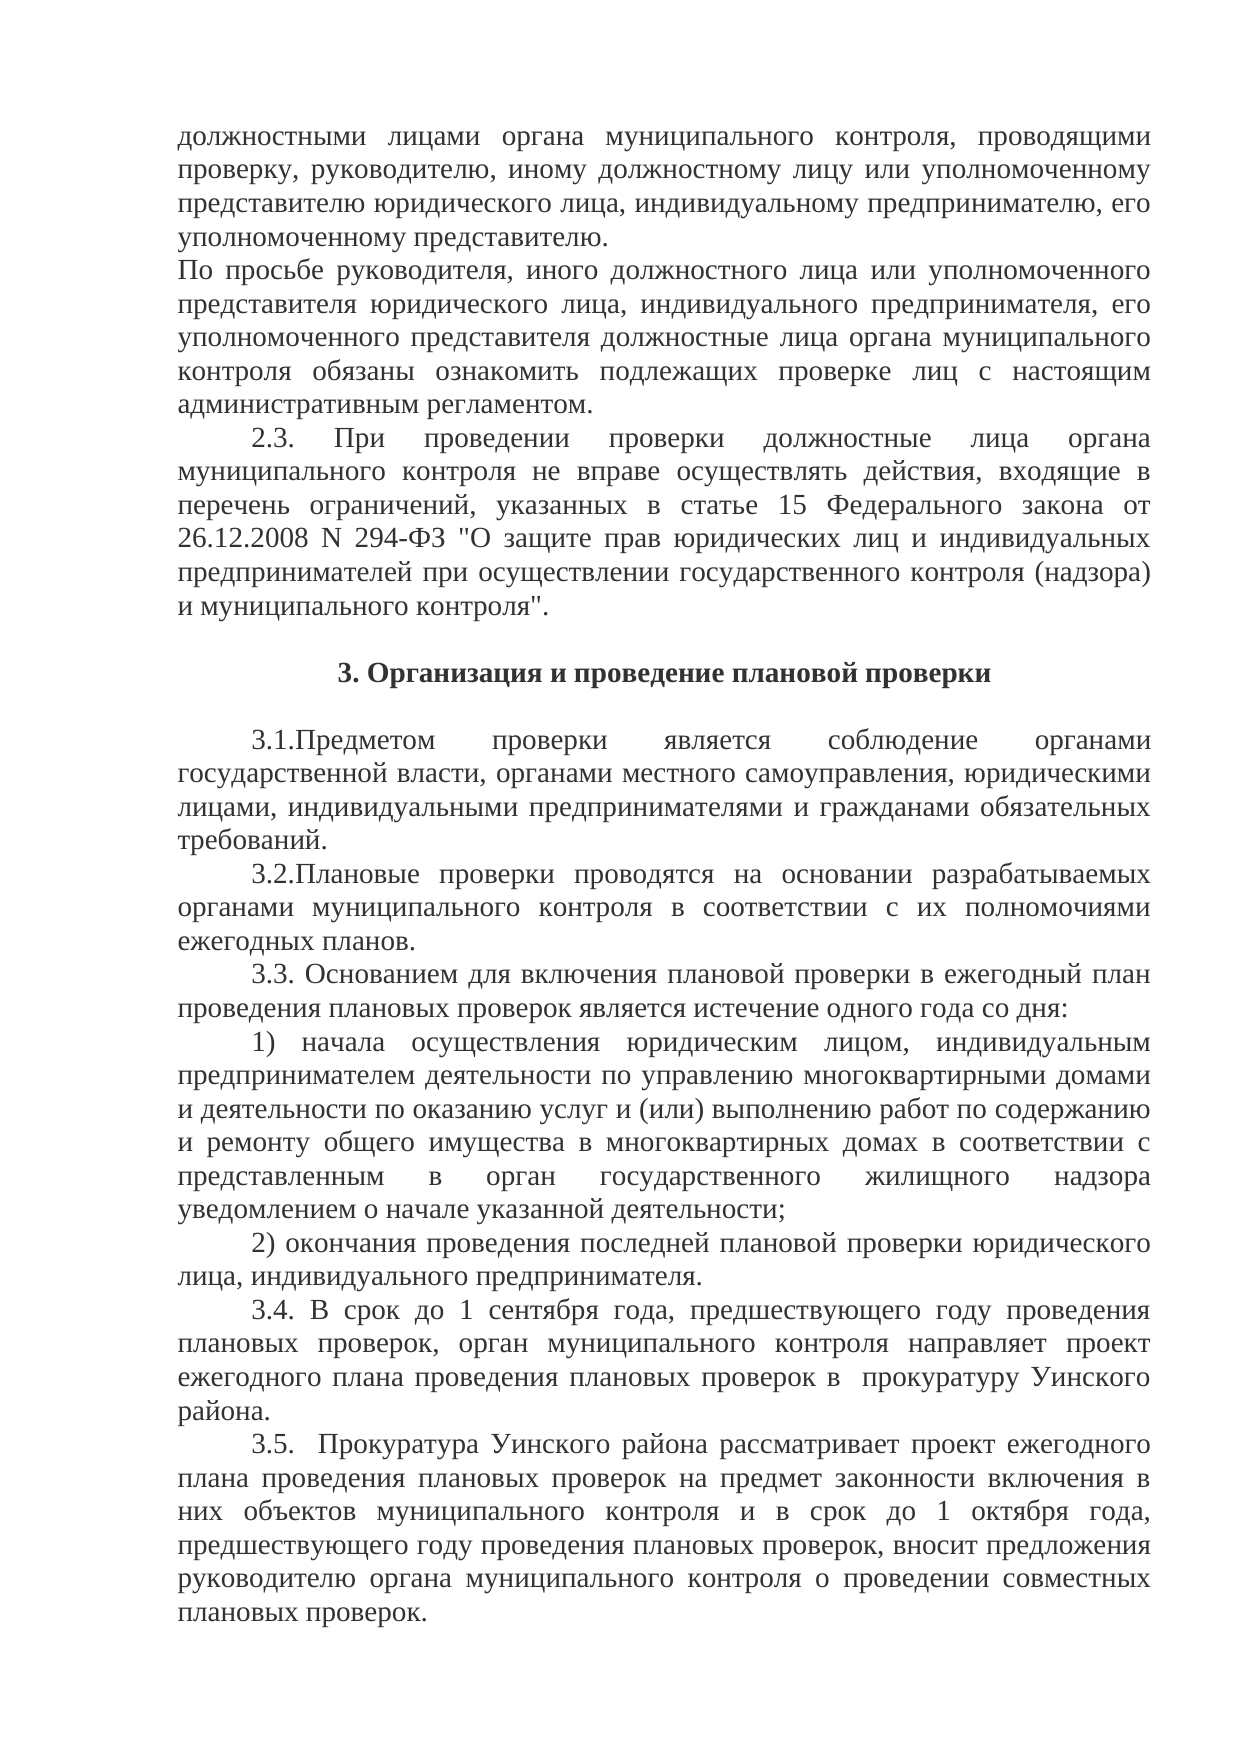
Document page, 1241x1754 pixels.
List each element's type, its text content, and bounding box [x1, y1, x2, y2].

text 2) окончания проведения последней плановой проверки юридического лица, индивидуального предпринимателя. [177, 1225, 1152, 1292]
text 3.5. Прокуратура Уинского района рассматривает проект ежегодного плана проведения плановых проверок на предмет законности включения в них объектов муниципального контроля и в срок до 1 октября года, предшествующего году проведения плановых проверок, вносит предложения руководителю органа муниципального контроля о проведении совместных плановых проверок. [177, 1426, 1152, 1627]
text 3.4. В срок до 1 сентября года, предшествующего году проведения плановых проверок, орган муниципального контроля направляет проект ежегодного плана проведения плановых проверок в прокуратуру Уинского района. [177, 1292, 1152, 1426]
text 2.3. При проведении проверки должностные лица органа муниципального контроля не вправе осуществлять действия, входящие в перечень ограничений, указанных в статье 15 Федерального закона от 26.12.2008 N 294-ФЗ "О защите прав юридических лиц и индивидуальных предпринимателей при осуществлении государственного контроля (надзора) и муниципального контроля". [177, 420, 1152, 621]
text 1) начала осуществления юридическим лицом, индивидуальным предпринимателем деятельности по управлению многоквартирными домами и деятельности по оказанию услуг и (или) выполнению работ по содержанию и ремонту общего имущества в многоквартирных домах в соответствии с представленным в орган государственного жилищного надзора уведомлением о начале указанной деятельности; [177, 1024, 1152, 1225]
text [177, 118, 1152, 252]
text 3.2.Плановые проверки проводятся на основании разрабатываемых органами муниципального контроля в соответствии с их полномочиями ежегодных планов. [177, 856, 1152, 957]
text 3.3. Основанием для включения плановой проверки в ежегодный план проведения плановых проверок является истечение одного года со дня: [177, 957, 1152, 1024]
text 3.1.Предметом проверки является соблюдение органами государственной власти, органами местного самоуправления, юридическими лицами, индивидуальными предпринимателями и гражданами обязательных требований. [177, 722, 1152, 856]
text 3. Организация и проведение плановой проверки [177, 655, 1152, 688]
text По просьбе руководителя, иного должностного лица или уполномоченного представителя юридического лица, индивидуального предпринимателя, его уполномоченного представителя должностные лица органа муниципального контроля обязаны ознакомить подлежащих проверке лиц с настоящим административным регламентом. [177, 252, 1152, 420]
